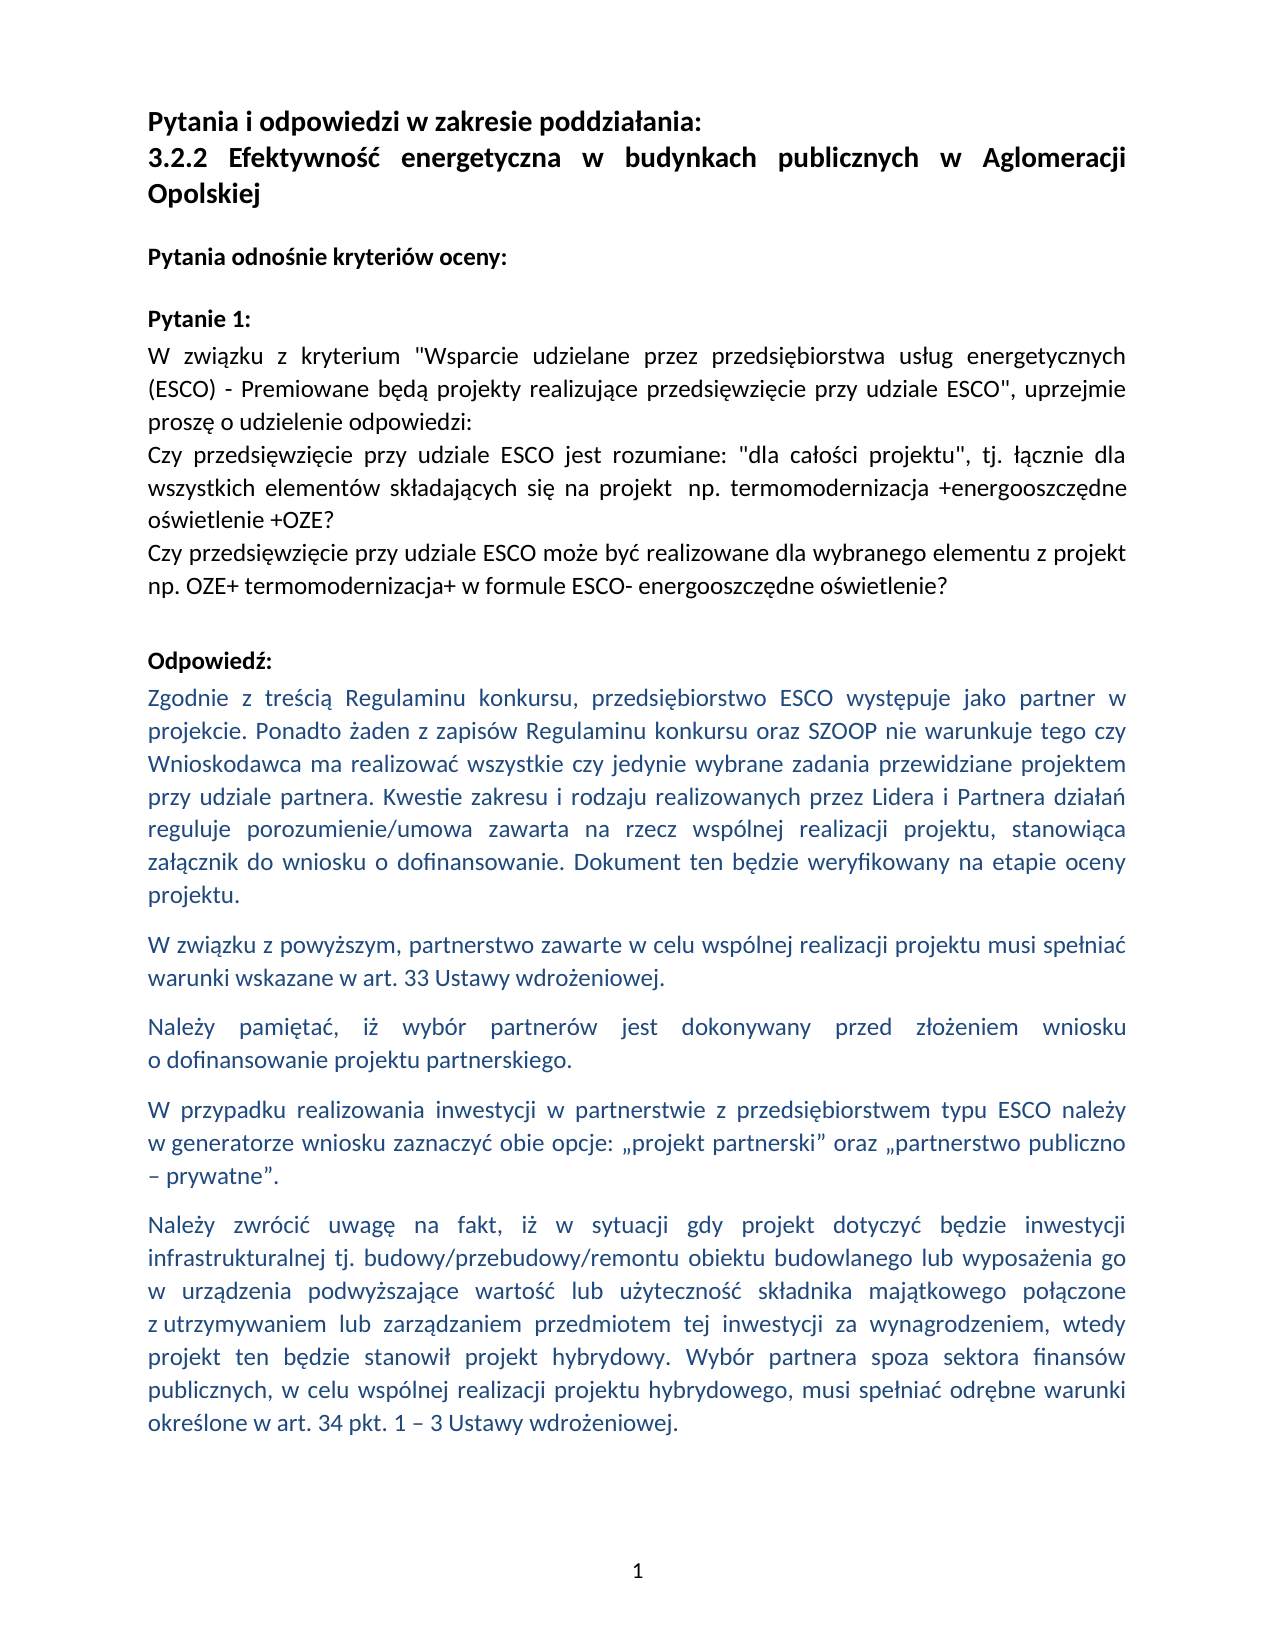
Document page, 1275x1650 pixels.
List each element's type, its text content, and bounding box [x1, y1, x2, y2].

subtitle Pytania odnośnie kryteriów oceny: [148, 242, 1127, 272]
subtitle Pytanie 1: [148, 303, 1127, 334]
text Należy zwrócić uwagę na fakt, iż w sytuacji gdy projekt dotyczyć będzie inwestycji infrastrukturalnej tj. budowy/przebudowy/remontu obiektu budowlanego lub wyposażenia go w urządzenia podwyższające wartość lub użyteczność składnika majątkowego połączone z utrzymywaniem lub zarządzaniem przedmiotem tej inwestycji za wynagrodzeniem, wtedy projekt ten będzie stanowił projekt hybrydowy. Wybór partnera spoza sektora finansów publicznych, w celu wspólnej realizacji projektu hybrydowego, musi spełniać odrębne warunki określone w art. 34 pkt. 1 – 3 Ustawy wdrożeniowej. [148, 1209, 1127, 1437]
subtitle Odpowiedź: [148, 645, 1127, 676]
text Zgodnie z treścią Regulaminu konkursu, przedsiębiorstwo ESCO występuje jako partner w projekcie. Ponadto żaden z zapisów Regulaminu konkursu oraz SZOOP nie warunkuje tego czy Wnioskodawca ma realizować wszystkie czy jedynie wybrane zadania przewidziane projektem przy udziale partnera. Kwestie zakresu i rodzaju realizowanych przez Lidera i Partnera działań reguluje porozumienie/umowa zawarta na rzecz wspólnej realizacji projektu, stanowiąca załącznik do wniosku o dofinansowanie. Dokument ten będzie weryfikowany na etapie oceny projektu. [148, 682, 1127, 910]
subtitle Pytania i odpowiedzi w zakresie poddziałania: 3.2.2 Efektywność energetyczna w budynkach publicznych w Aglomeracji Opolskiej [148, 103, 1127, 210]
text W związku z powyższym, partnerstwo zawarte w celu wspólnej realizacji projektu musi spełniać warunki wskazane w art. 33 Ustawy wdrożeniowej. [148, 929, 1127, 992]
text Należy pamiętać, iż wybór partnerów jest dokonywany przed złożeniem wniosku o dofinansowanie projektu partnerskiego. [148, 1011, 1127, 1075]
text W przypadku realizowania inwestycji w partnerstwie z przedsiębiorstwem typu ESCO należy w generatorze wniosku zaznaczyć obie opcje: „projekt partnerski” oraz „partnerstwo publiczno – prywatne”. [148, 1094, 1127, 1190]
text W związku z kryterium "Wsparcie udzielane przez przedsiębiorstwa usług energetycznych (ESCO) - Premiowane będą projekty realizujące przedsięwzięcie przy udziale ESCO", uprzejmie proszę o udzielenie odpowiedzi: Czy przedsięwzięcie przy udziale ESCO jest rozumiane: "dla całości projektu", tj. łącznie dla wszystkich elementów składających się na projekt np. termomodernizacja +energooszczędne oświetlenie +OZE? Czy przedsięwzięcie przy udziale ESCO może być realizowane dla wybranego elementu z projekt np. OZE+ termomodernizacja+ w formule ESCO- energooszczędne oświetlenie? [148, 340, 1127, 601]
